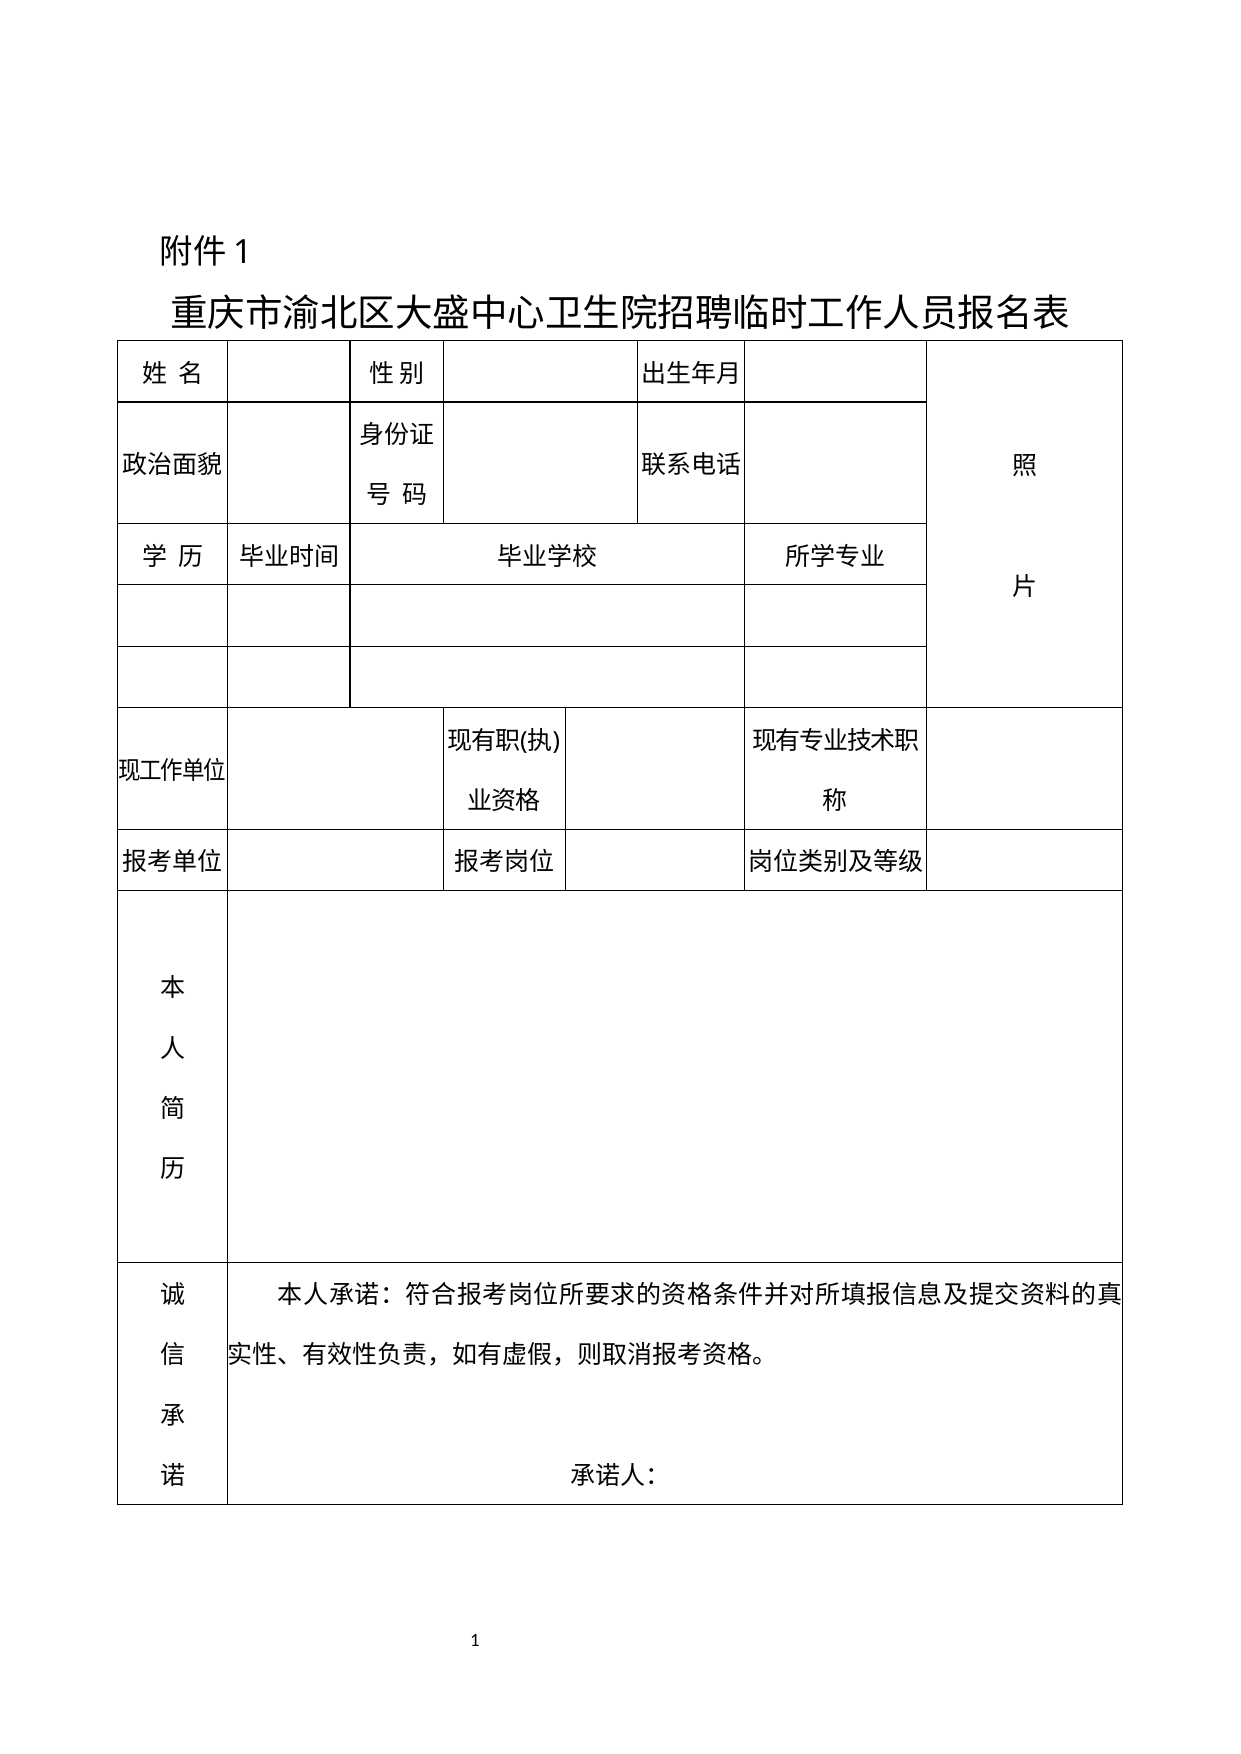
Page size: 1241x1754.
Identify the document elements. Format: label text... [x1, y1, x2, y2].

table_cell 报考岗位 [444, 830, 565, 890]
table_cell 现工作单位 [118, 708, 227, 829]
table_cell [927, 708, 1122, 829]
table_cell 现有职(执)业资格 [444, 708, 565, 829]
table_cell [745, 647, 926, 707]
table_cell [228, 647, 349, 707]
text 重庆市渝北区大盛中心卫生院招聘临时工作人员报名表 [159, 280, 1081, 340]
table_header [228, 341, 349, 401]
table_cell [118, 585, 227, 646]
table_cell [228, 708, 443, 829]
table_cell 联系电话 [638, 403, 744, 523]
table_cell [566, 708, 744, 829]
table_cell 本人承诺：符合报考岗位所要求的资格条件并对所填报信息及提交资料的真实性、有效性负责，如有虚假，则取消报考资格。 承诺人： [228, 1263, 1122, 1504]
table_cell 报考单位 [118, 830, 227, 890]
table_cell [228, 891, 1122, 1262]
table_cell [745, 585, 926, 646]
table_cell 所学专业 [745, 524, 926, 584]
table_cell 诚 信 承 诺 [118, 1263, 227, 1504]
table_cell [745, 403, 926, 523]
table_cell 身份证 号 码 [351, 403, 443, 523]
table_cell [444, 403, 637, 523]
table_header 出生年月 [638, 341, 744, 401]
table_header [745, 341, 926, 401]
text 附件1 [159, 219, 1081, 280]
table_cell 本 人 简 历 [118, 891, 227, 1262]
table_cell [351, 585, 744, 646]
table_header [444, 341, 637, 401]
table_header 照 片 [927, 341, 1122, 707]
table_cell [927, 830, 1122, 890]
table_cell 岗位类别及等级 [745, 830, 926, 890]
table_cell 现有专业技术职称 [745, 708, 926, 829]
table_cell [566, 830, 744, 890]
table_cell [228, 585, 349, 646]
table_cell [228, 403, 349, 523]
table_header 性 别 [351, 341, 443, 401]
table_cell [118, 647, 227, 707]
table_header 姓 名 [118, 341, 227, 401]
table_cell 学 历 [118, 524, 227, 584]
table_cell [351, 647, 744, 707]
table_cell 毕业时间 [228, 524, 349, 584]
table_cell 政治面貌 [118, 403, 227, 523]
table_cell [228, 830, 443, 890]
table_cell 毕业学校 [351, 524, 744, 584]
